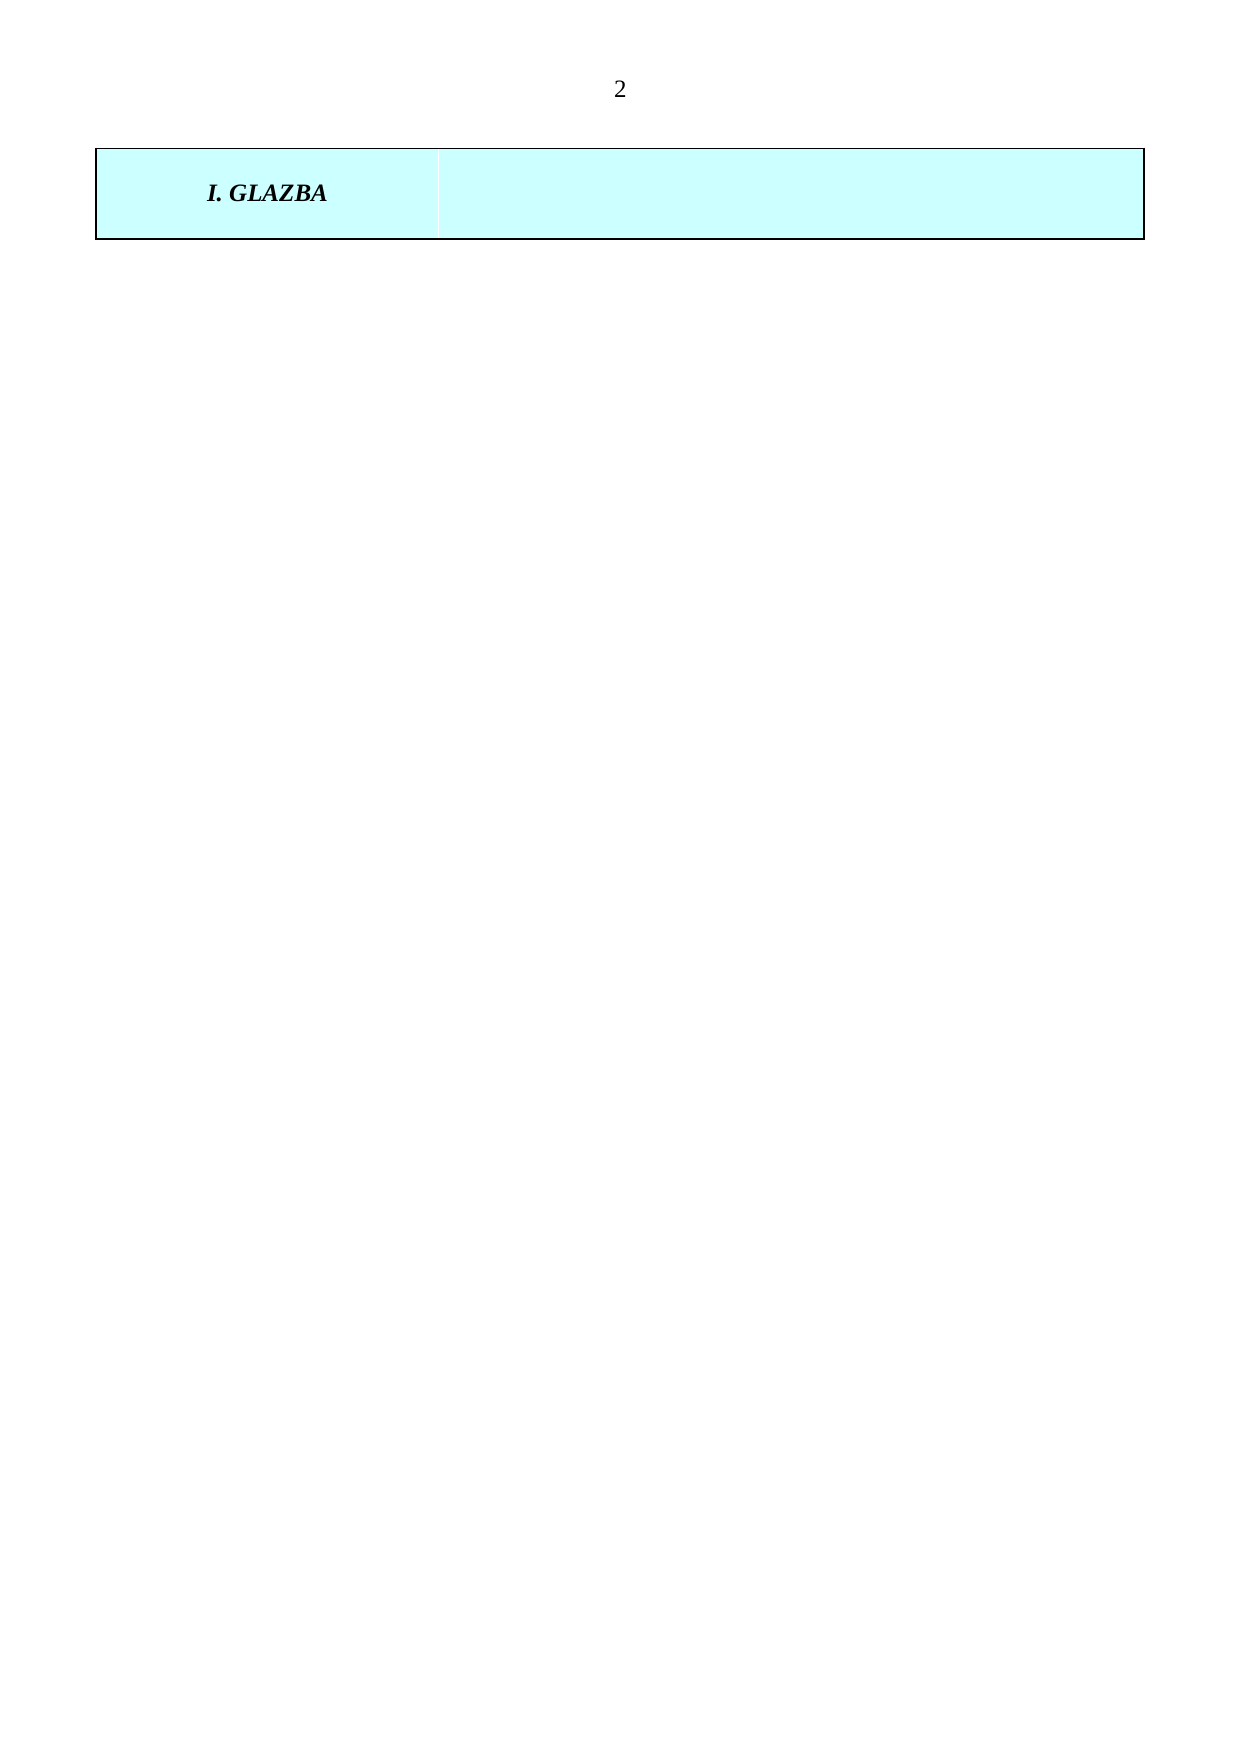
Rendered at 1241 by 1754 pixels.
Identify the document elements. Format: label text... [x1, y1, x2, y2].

table_header I. GLAZBA [97, 149, 438, 238]
table_header [934, 149, 1143, 238]
table_header [439, 149, 934, 238]
